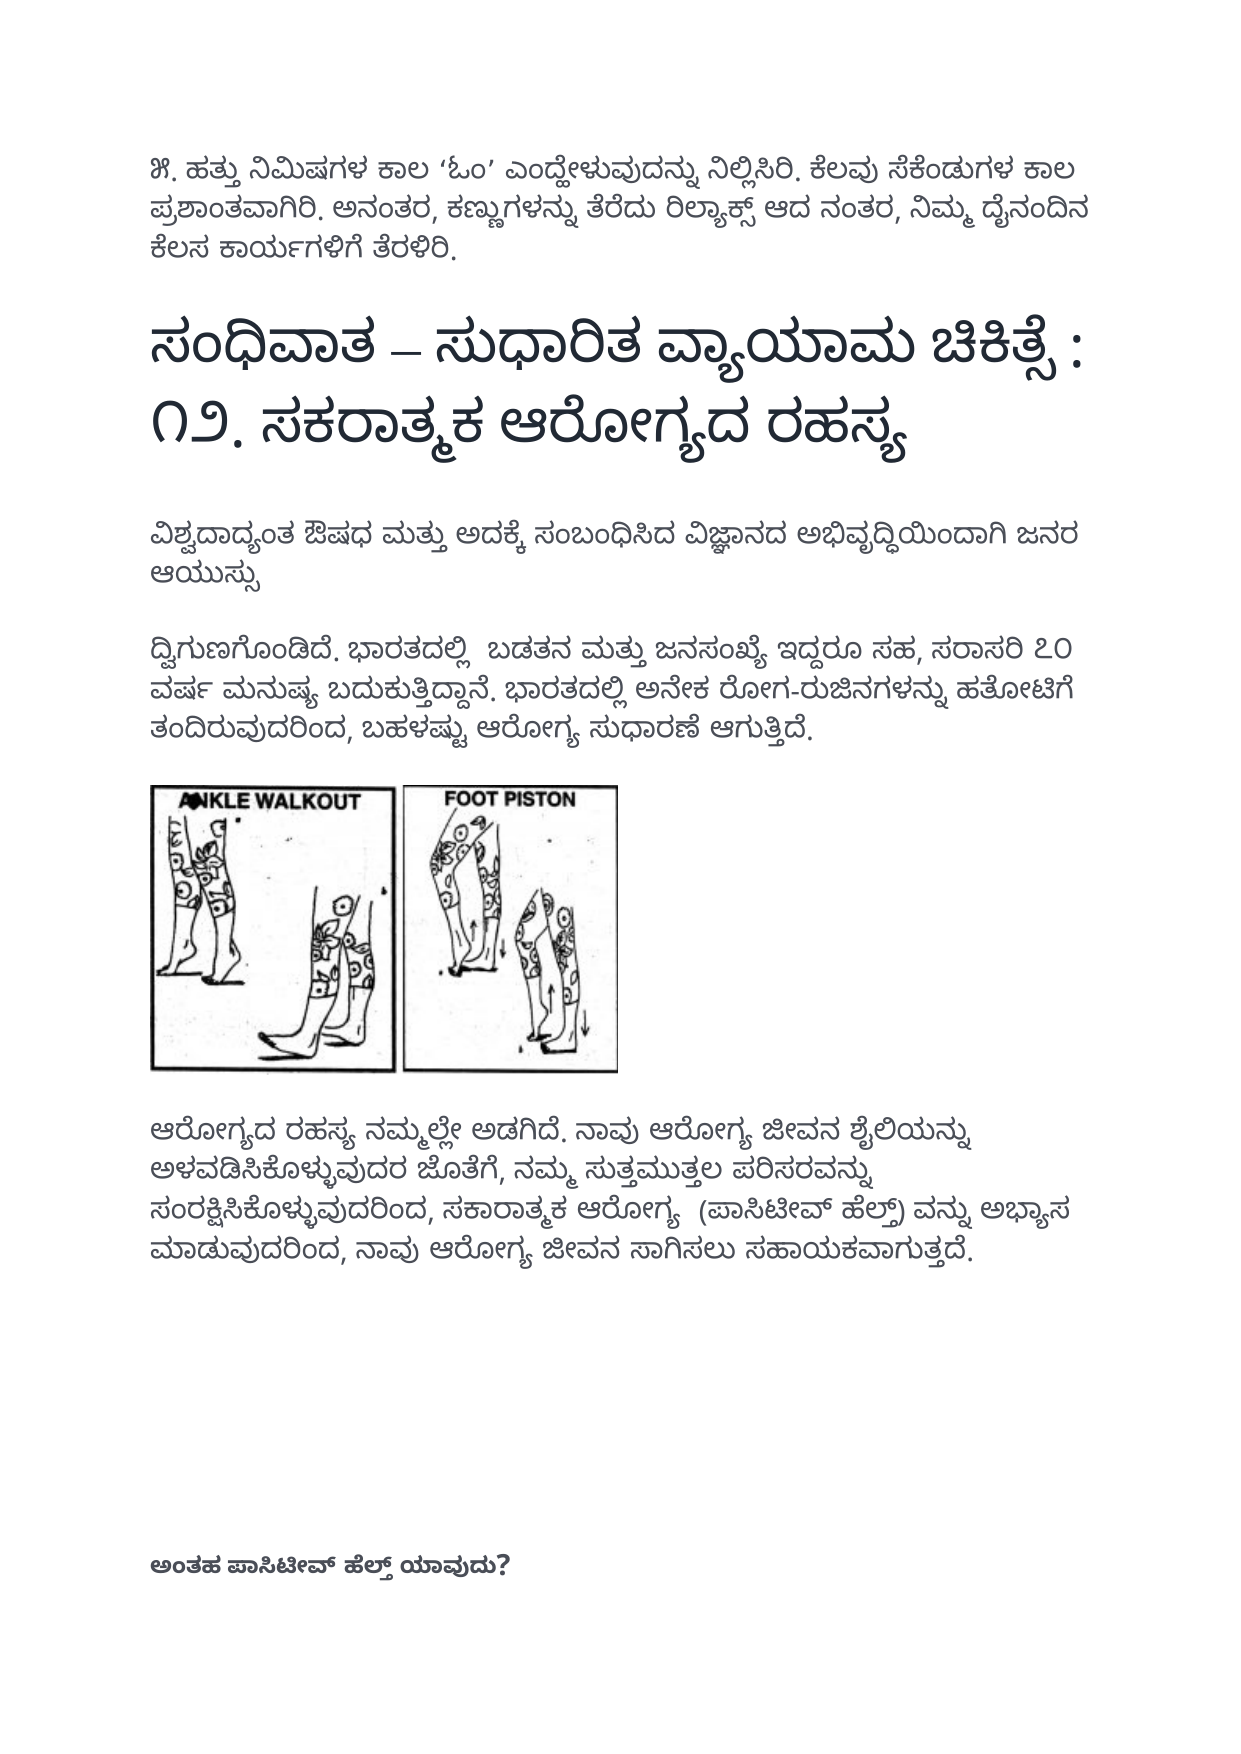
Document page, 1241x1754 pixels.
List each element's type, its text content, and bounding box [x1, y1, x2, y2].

text ಆರೋಗ್ಯದ ರಹಸ್ಯ ನಮ್ಮಲ್ಲೇ ಅಡಗಿದೆ. ನಾವು ಆರೋಗ್ಯ ಜೀವನ ಶೈಲಿಯನ್ನು ಅಳವಡಿಸಿಕೊಳ್ಳುವುದರ ಜೊತೆಗೆ, ನಮ್ಮ ಸುತ್ತಮುತ್ತಲ ಪರಿಸರವನ್ನು ಸಂರಕ್ಷಿಸಿಕೊಳ್ಳುವುದರಿಂದ, ಸಕಾರಾತ್ಮಕ ಆರೋಗ್ಯ (ಪಾಸಿಟೀವ್‌ ಹೆಲ್ತ್) ವನ್ನು ಅಭ್ಯಾಸ ಮಾಡುವುದರಿಂದ, ನಾವು ಆರೋಗ್ಯ ಜೀವನ ಸಾಗಿಸಲು ಸಹಾಯಕವಾಗುತ್ತದೆ. [150, 1111, 1090, 1269]
text ದ್ವಿಗುಣಗೊಂಡಿದೆ. ಭಾರತದಲ್ಲಿ ಬಡತನ ಮತ್ತು ಜನಸಂಖ್ಯೆ ಇದ್ದರೂ ಸಹ, ಸರಾಸರಿ ೭೦ ವರ್ಷ ಮನುಷ್ಯ ಬದುಕುತ್ತಿದ್ದಾನೆ. ಭಾರತದಲ್ಲಿ ಅನೇಕ ರೋಗ-ರುಜಿನಗಳನ್ನು ಹತೋಟಿಗೆ ತಂದಿರುವುದರಿಂದ, ಬಹಳಷ್ಟು ಆರೋಗ್ಯ ಸುಧಾರಣೆ ಆಗುತ್ತಿದೆ. [150, 630, 1090, 749]
text ವಿಶ್ವದಾದ್ಯಂತ ಔಷಧ ಮತ್ತು ಅದಕ್ಕೆ ಸಂಬಂಧಿಸಿದ ವಿಜ್ಞಾನದ ಅಭಿವೃದ್ಧಿಯಿಂದಾಗಿ ಜನರ ಆಯುಸ್ಸು [150, 515, 1090, 594]
text ೫. ಹತ್ತು ನಿಮಿಷಗಳ ಕಾಲ ‘ಓಂ’ ಎಂದ್ಹೇಳುವುದನ್ನು ನಿಲ್ಲಿಸಿರಿ. ಕೆಲವು ಸೆಕೆಂಡುಗಳ ಕಾಲ ಪ್ರಶಾಂತವಾಗಿರಿ. ಅನಂತರ, ಕಣ್ಣುಗಳನ್ನು ತೆರೆದು ರಿಲ್ಯಾಕ್ಸ್‌ ಆದ ನಂತರ, ನಿಮ್ಮ ದೈನಂದಿನ ಕೆಲಸ ಕಾರ್ಯಗಳಿಗೆ ತೆರಳಿರಿ. [150, 150, 1090, 269]
picture [150, 785, 618, 1075]
text ಅಂತಹ ಪಾಸಿಟೀವ್‌ ಹೆಲ್ತ್‌ ಯಾವುದು? [150, 1544, 1090, 1584]
text ಸಂಧಿವಾತ – ಸುಧಾರಿತ ವ್ಯಾಯಾಮ ಚಿಕಿತ್ಸೆ : ೧೨. ಸಕರಾತ್ಮಕ ಆರೋಗ್ಯದ ರಹಸ್ಯ [150, 305, 1090, 464]
